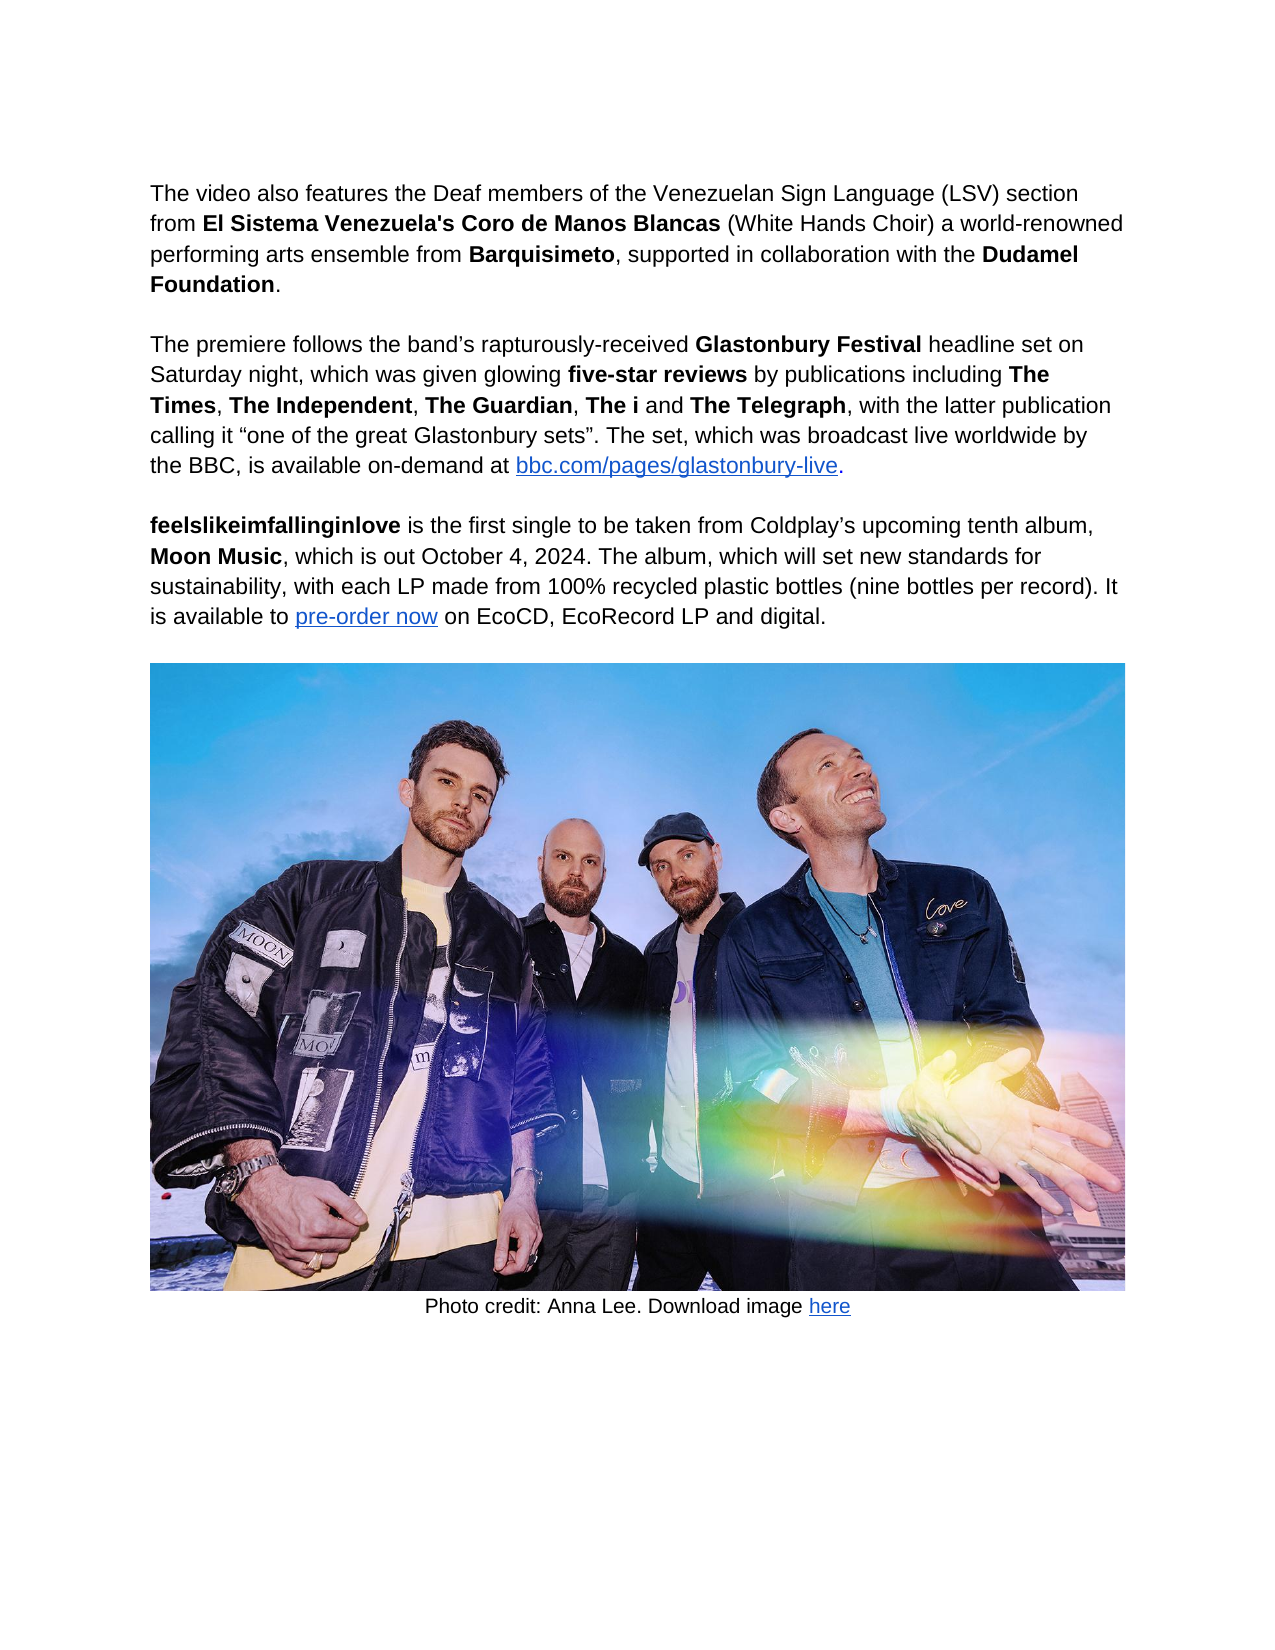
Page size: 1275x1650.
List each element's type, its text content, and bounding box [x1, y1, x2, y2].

text feelslikeimfallinginlove is the first single to be taken from Coldplay’s upcoming tenth album, Moon Music, which is out October 4, 2024. The album, which will set new standards for sustainability, with each LP made from 100% recycled plastic bottles (nine bottles per record). It is available to pre-order now on EcoCD, EcoRecord LP and digital. [150, 512, 1125, 629]
text Photo credit: Anna Lee. Download image here [150, 1291, 1125, 1318]
text The premiere follows the band’s rapturously-received Glastonbury Festival headline set on Saturday night, which was given glowing five-star reviews by publications including The Times, The Independent, The Guardian, The i and The Telegraph, with the latter publication calling it “one of the great Glastonbury sets”. The set, which was broadcast live worldwide by the BBC, is available on-demand at bbc.com/pages/glastonbury-live. [150, 331, 1125, 478]
picture [150, 663, 1125, 1291]
text The video also features the Deaf members of the Venezuelan Sign Language (LSV) section from El Sistema Venezuela's Coro de Manos Blancas (White Hands Choir) a world-renowned performing arts ensemble from Barquisimeto, supported in collaboration with the Dudamel Foundation. [150, 180, 1125, 297]
